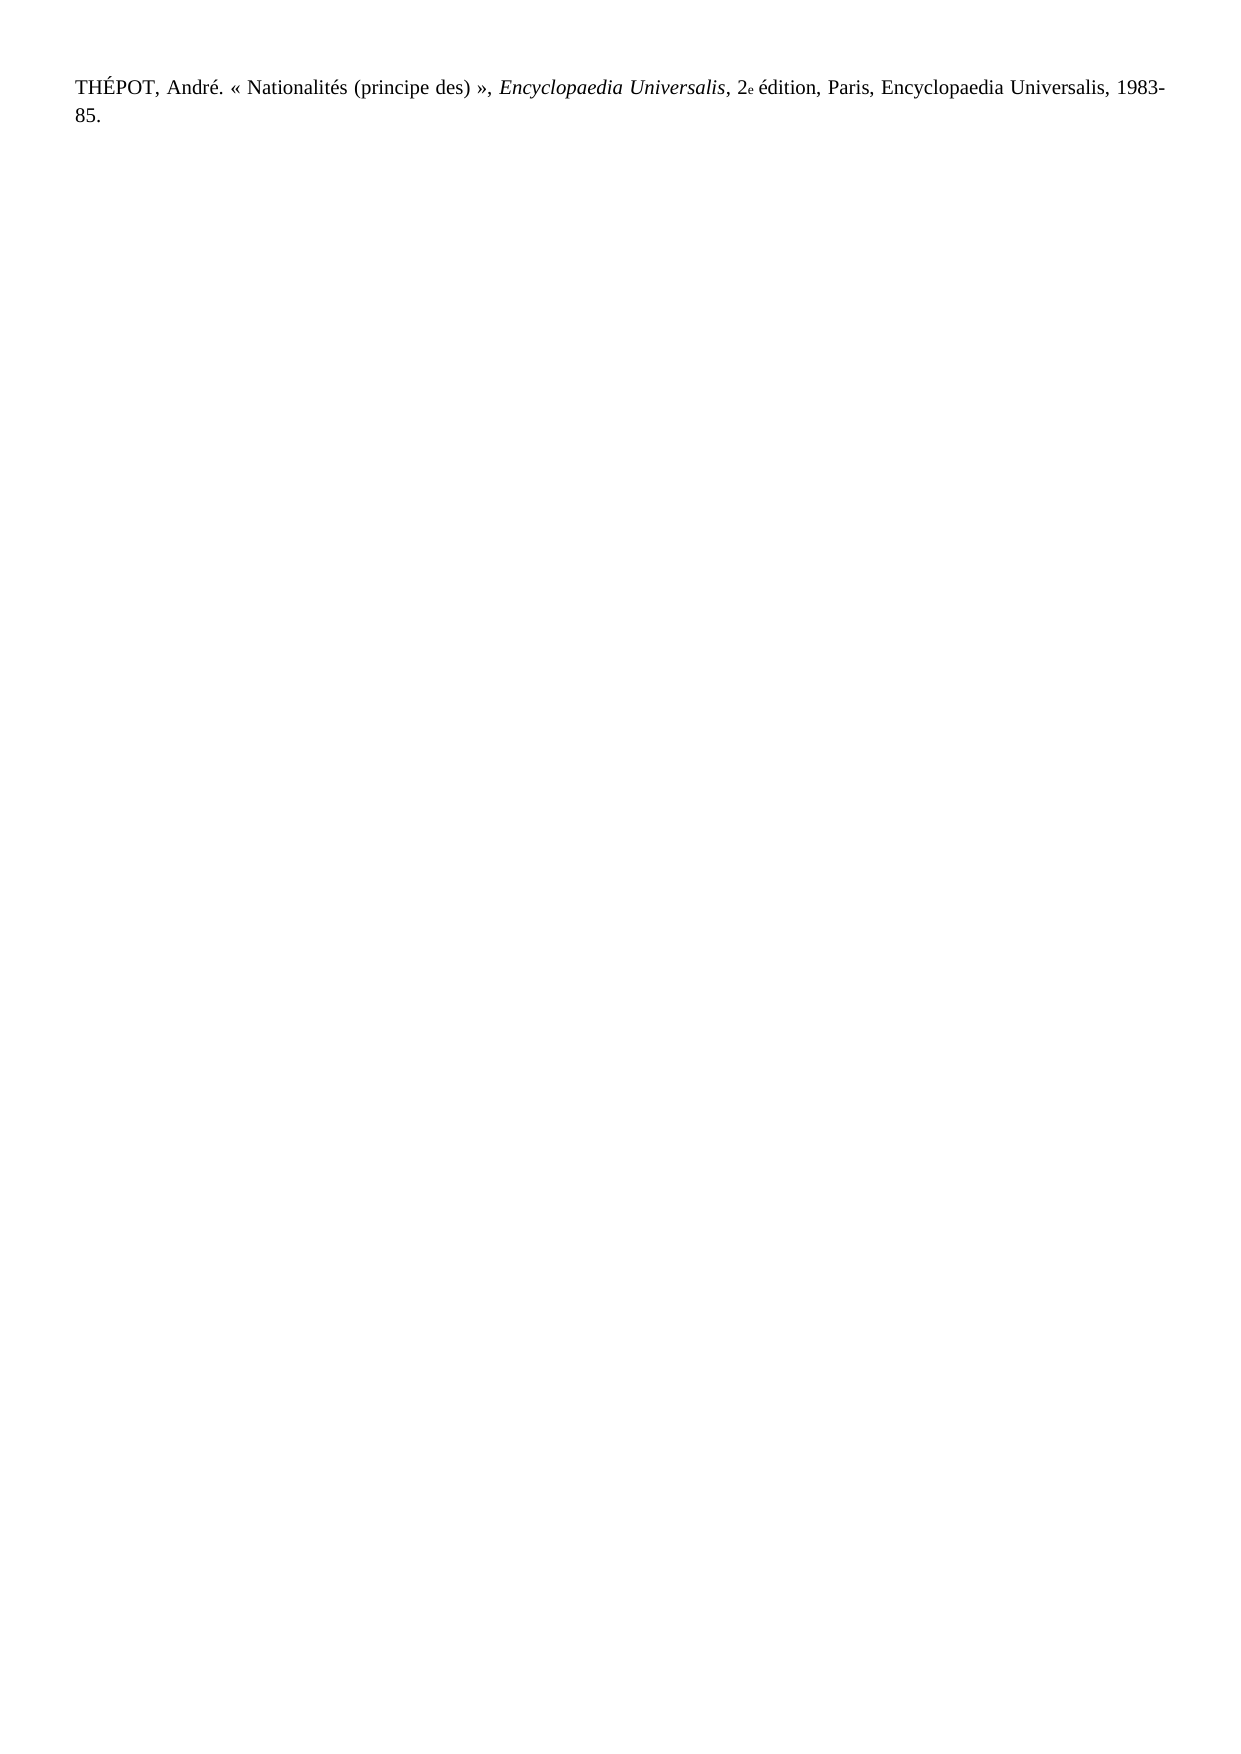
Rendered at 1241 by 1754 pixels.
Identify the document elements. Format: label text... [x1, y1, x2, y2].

text THÉPOT, André. « Nationalités (principe des) », Encyclopaedia Universalis, 2e édition, Paris, Encyclopaedia Universalis, 1983-85. [75, 75, 1165, 127]
